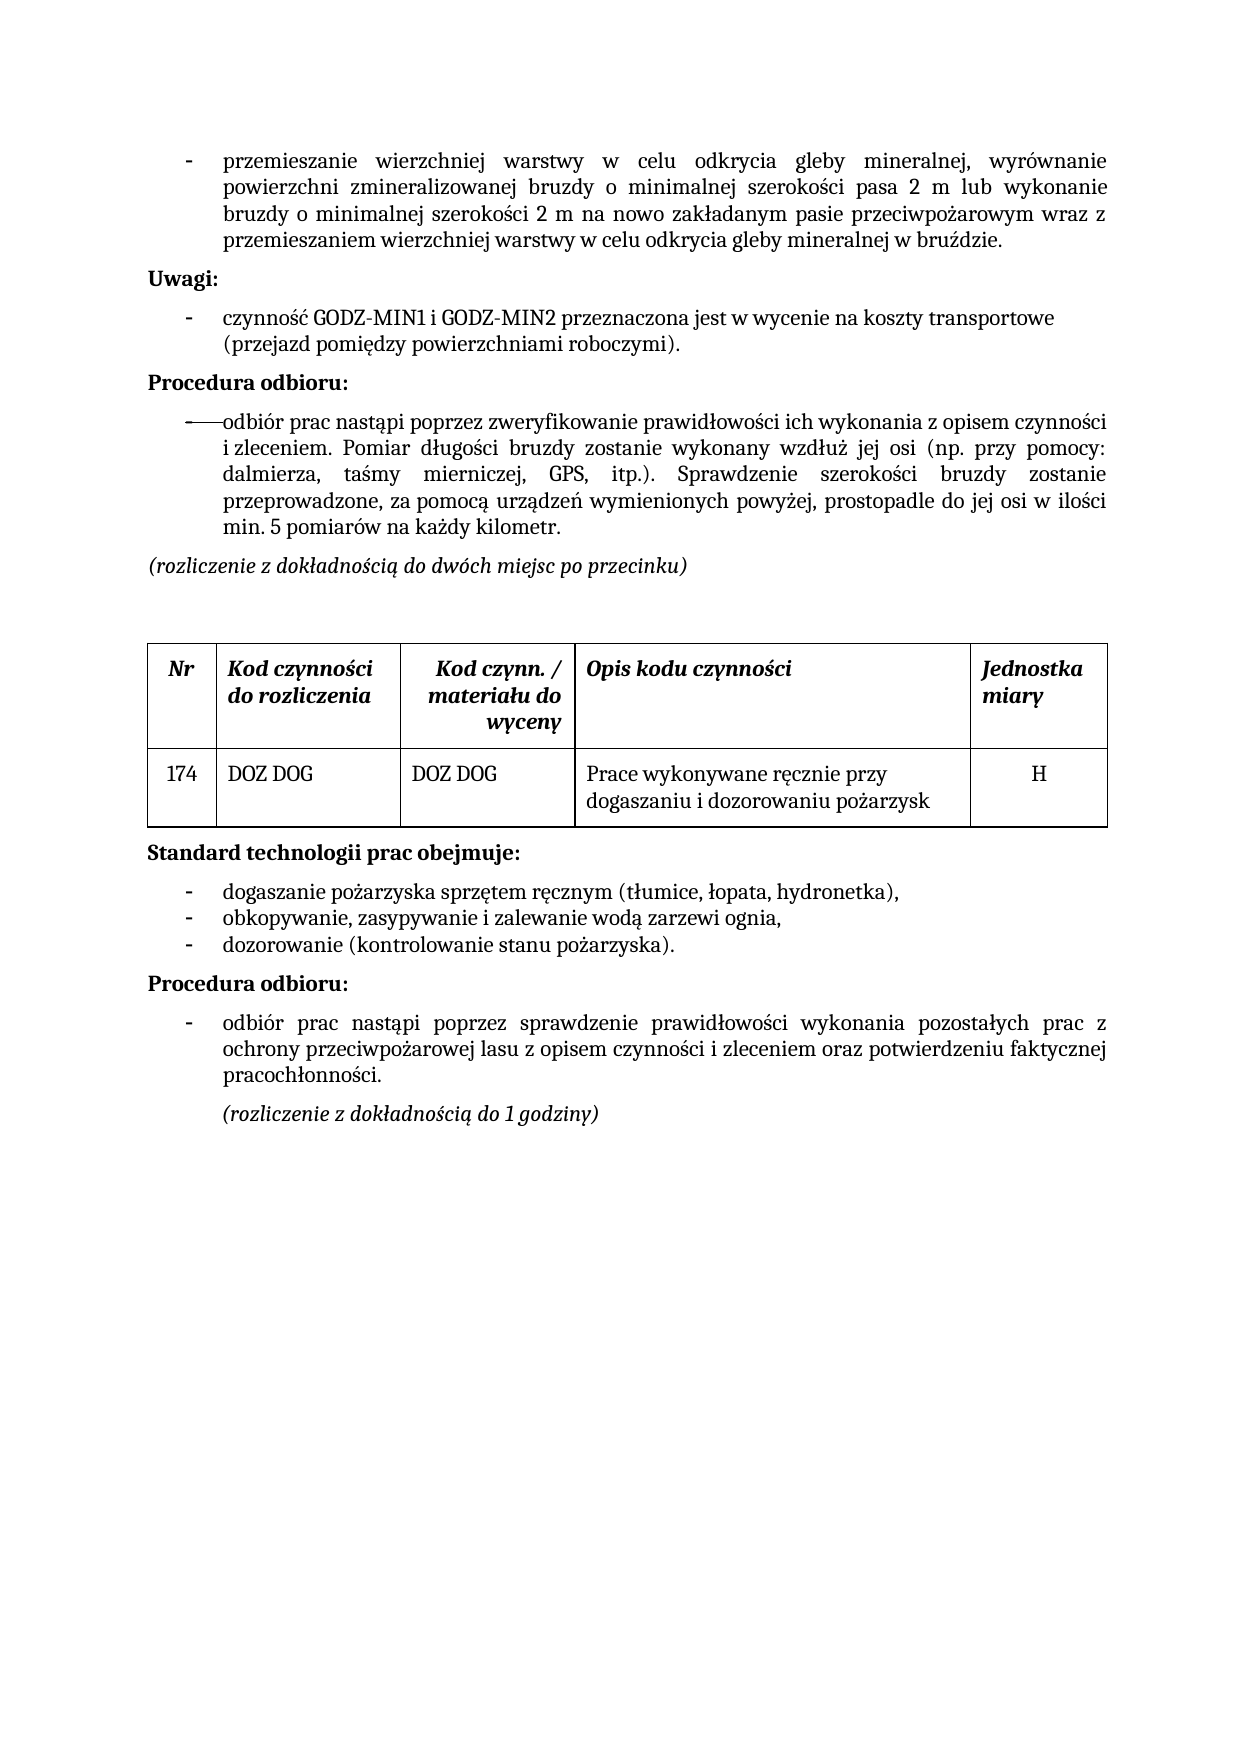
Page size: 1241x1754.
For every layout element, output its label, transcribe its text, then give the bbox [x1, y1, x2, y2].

text Uwagi: [148, 266, 1107, 292]
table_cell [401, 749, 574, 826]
list odbiór prac nastąpi poprzez zweryfikowanie prawidłowości ich wykonania z opisem czynności i zleceniem. Pomiar długości bruzdy zostanie wykonany wzdłuż jej osi (np. przy pomocy: dalmierza, taśmy mierniczej, GPS, itp.). Sprawdzenie szerokości bruzdy zostanie przeprowadzone, za pomocą urządzeń wymienionych powyżej, prostopadle do jej osi w ilości min. 5 pomiarów na każdy kilometr. [185, 408, 1107, 540]
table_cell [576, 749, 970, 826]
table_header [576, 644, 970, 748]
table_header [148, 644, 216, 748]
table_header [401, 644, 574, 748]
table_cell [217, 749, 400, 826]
text Standard technologii prac obejmuje: [148, 840, 1107, 866]
list dozorowanie (kontrolowanie stanu pożarzyska). [185, 932, 1107, 958]
text Procedura odbioru: [148, 369, 1107, 396]
text Procedura odbioru: [148, 970, 1107, 997]
list dogaszanie pożarzyska sprzętem ręcznym (tłumice, łopata, hydronetka), [185, 879, 1107, 905]
list przemieszanie wierzchniej warstwy w celu odkrycia gleby mineralnej, wyrównanie powierzchni zmineralizowanej bruzdy o minimalnej szerokości pasa 2 m lub wykonanie bruzdy o minimalnej szerokości 2 m na nowo zakładanym pasie przeciwpożarowym wraz z przemieszaniem wierzchniej warstwy w celu odkrycia gleby mineralnej w bruździe. [185, 148, 1107, 253]
list odbiór prac nastąpi poprzez sprawdzenie prawidłowości wykonania pozostałych prac z ochrony przeciwpożarowej lasu z opisem czynności i zleceniem oraz potwierdzeniu faktycznej pracochłonności. [185, 1009, 1107, 1088]
text (rozliczenie z dokładnością do dwóch miejsc po przecinku) [148, 553, 1107, 579]
text (rozliczenie z dokładnością do 1 godziny) [148, 1101, 1107, 1127]
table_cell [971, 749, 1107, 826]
list czynność GODZ-MIN1 i GODZ-MIN2 przeznaczona jest w wycenie na koszty transportowe (przejazd pomiędzy powierzchniami roboczymi). [185, 304, 1107, 357]
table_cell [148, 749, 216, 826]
list obkopywanie, zasypywanie i zalewanie wodą zarzewi ognia, [185, 905, 1107, 932]
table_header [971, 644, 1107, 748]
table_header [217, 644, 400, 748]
